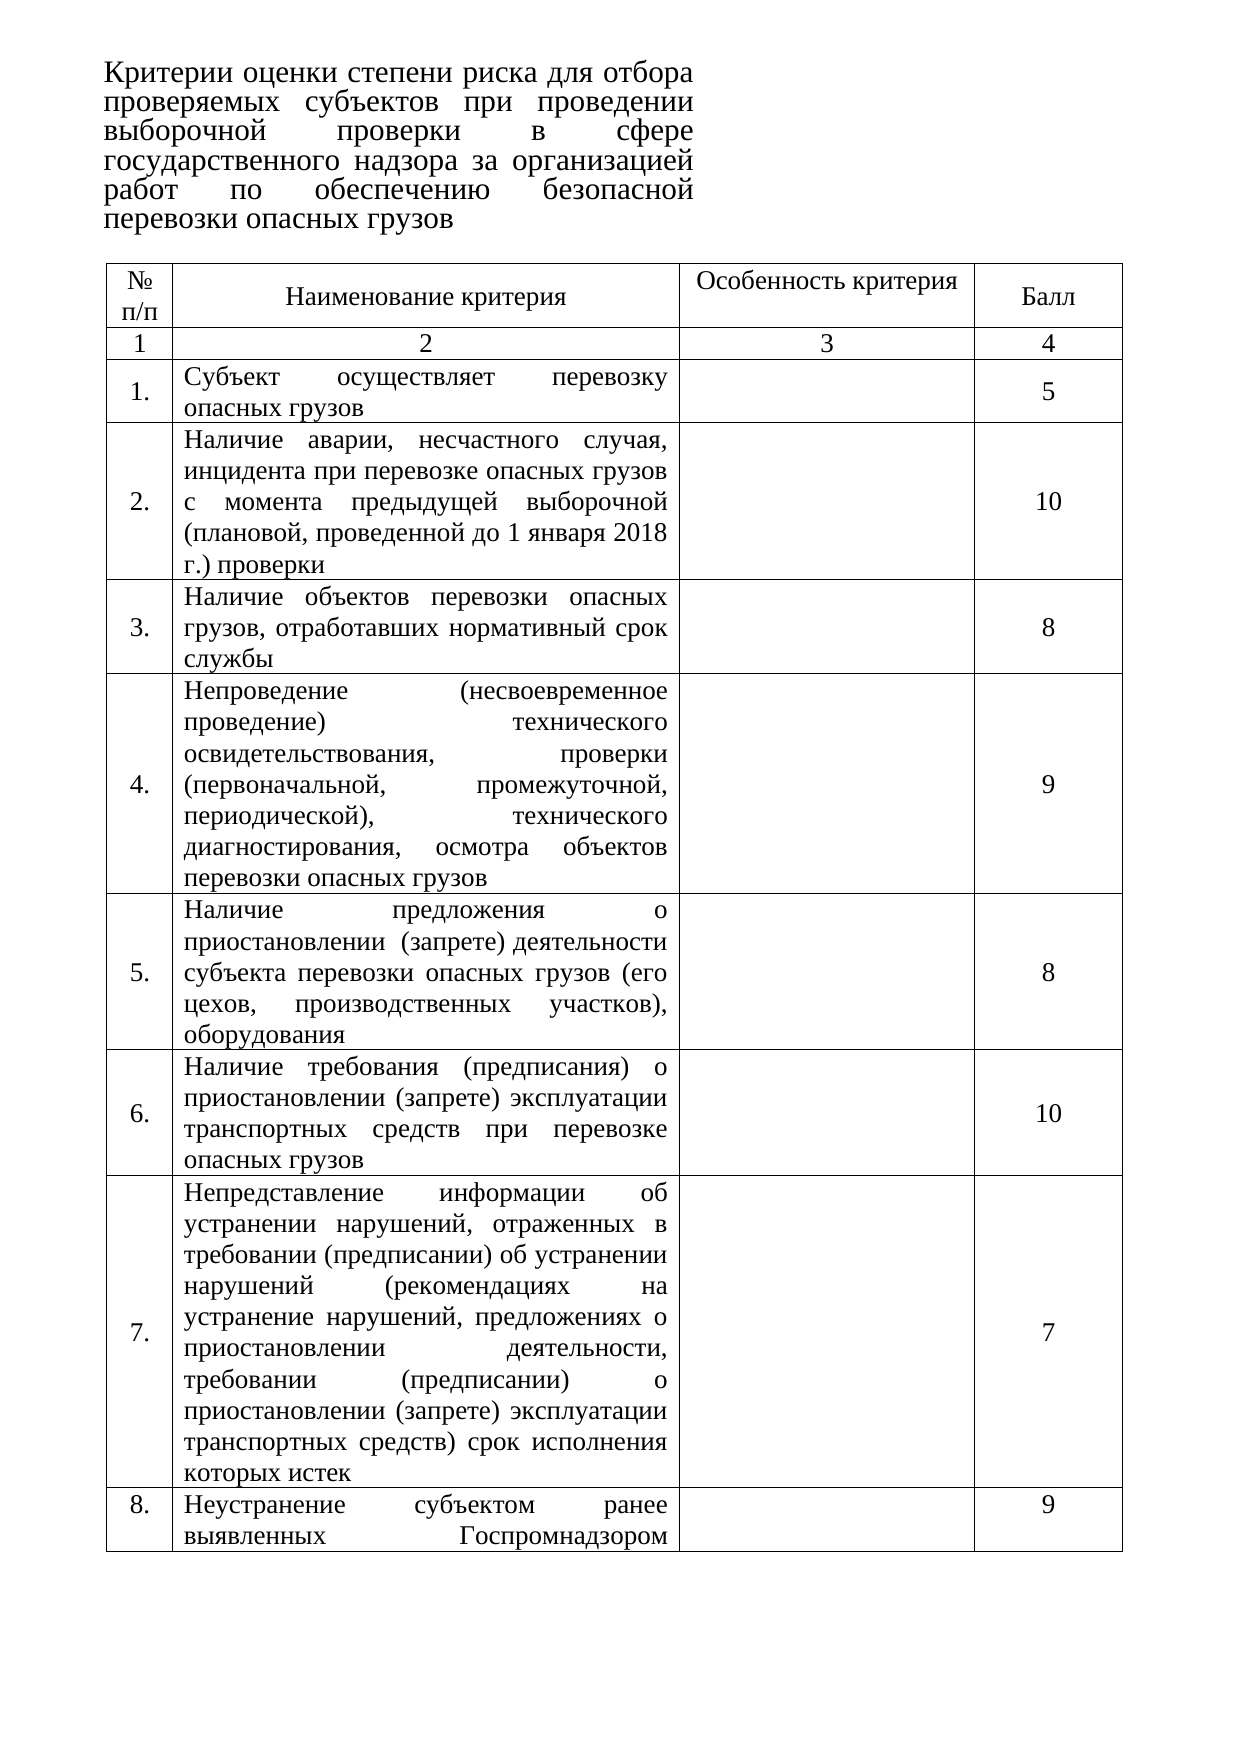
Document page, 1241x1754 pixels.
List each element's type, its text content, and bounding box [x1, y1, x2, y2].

table_header Особенность критерия [680, 264, 974, 327]
table_cell 8 [975, 580, 1122, 673]
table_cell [173, 1488, 679, 1551]
table_cell [680, 674, 974, 892]
table_cell [680, 1488, 974, 1551]
table_cell 3 [680, 328, 974, 359]
table_cell Непредставление информации об устранении нарушений, отраженных в требовании (предписании) об устранении нарушений (рекомендациях на устранение нарушений, предложениях о приостановлении деятельности, требовании (предписании) о приостановлении (запрете) эксплуатации транспортных средств) срок исполнения которых истек [173, 1176, 679, 1487]
table_cell [680, 1050, 974, 1175]
table_cell 8 [975, 894, 1122, 1049]
table_cell 10 [975, 423, 1122, 579]
table_cell 1. [107, 360, 172, 422]
table_cell Наличие аварии, несчастного случая, инцидента при перевозке опасных грузов с момента предыдущей выборочной (плановой, проведенной до 1 января 2018 г.) проверки [173, 423, 679, 579]
table_header № п/п [107, 264, 172, 327]
table_cell Наличие объектов перевозки опасных грузов, отработавших нормативный срок службы [173, 580, 679, 673]
table_cell 7 [975, 1176, 1122, 1487]
table_cell [680, 894, 974, 1049]
table_cell Наличие предложения о приостановлении (запрете) деятельности субъекта перевозки опасных грузов (его цехов, производственных участков), оборудования [173, 894, 679, 1049]
table_cell 3. [107, 580, 172, 673]
table_cell [680, 1176, 974, 1487]
table_cell 9 [975, 674, 1122, 892]
table_cell Непроведение (несвоевременное проведение) технического освидетельствования, проверки (первоначальной, промежуточной, периодической), технического диагностирования, осмотра объектов перевозки опасных грузов [173, 674, 679, 892]
table_cell 7. [107, 1176, 172, 1487]
table_cell Субъект осуществляет перевозку опасных грузов [173, 360, 679, 422]
table_cell 4 [975, 328, 1122, 359]
table_cell 10 [975, 1050, 1122, 1175]
table_cell Наличие требования (предписания) о приостановлении (запрете) эксплуатации транспортных средств при перевозке опасных грузов [173, 1050, 679, 1175]
table_cell [680, 423, 974, 579]
table_cell 9 [975, 1488, 1122, 1551]
table_cell 5 [975, 360, 1122, 422]
table_cell 1 [107, 328, 172, 359]
table_cell 2 [173, 328, 679, 359]
table_cell 6. [107, 1050, 172, 1175]
table_cell [680, 360, 974, 422]
table_cell 2. [107, 423, 172, 579]
table_cell 8. [107, 1488, 172, 1551]
table_cell 4. [107, 674, 172, 892]
table_cell 5. [107, 894, 172, 1049]
table_header Балл [975, 264, 1122, 327]
table_header Наименование критерия [173, 264, 679, 327]
table_cell [680, 580, 974, 673]
text Критерии оценки степени риска для отбора проверяемых субъектов при проведении выборочной проверки в сфере государственного надзора за организацией работ по обеспечению безопасной перевозки опасных грузов [103, 59, 694, 234]
